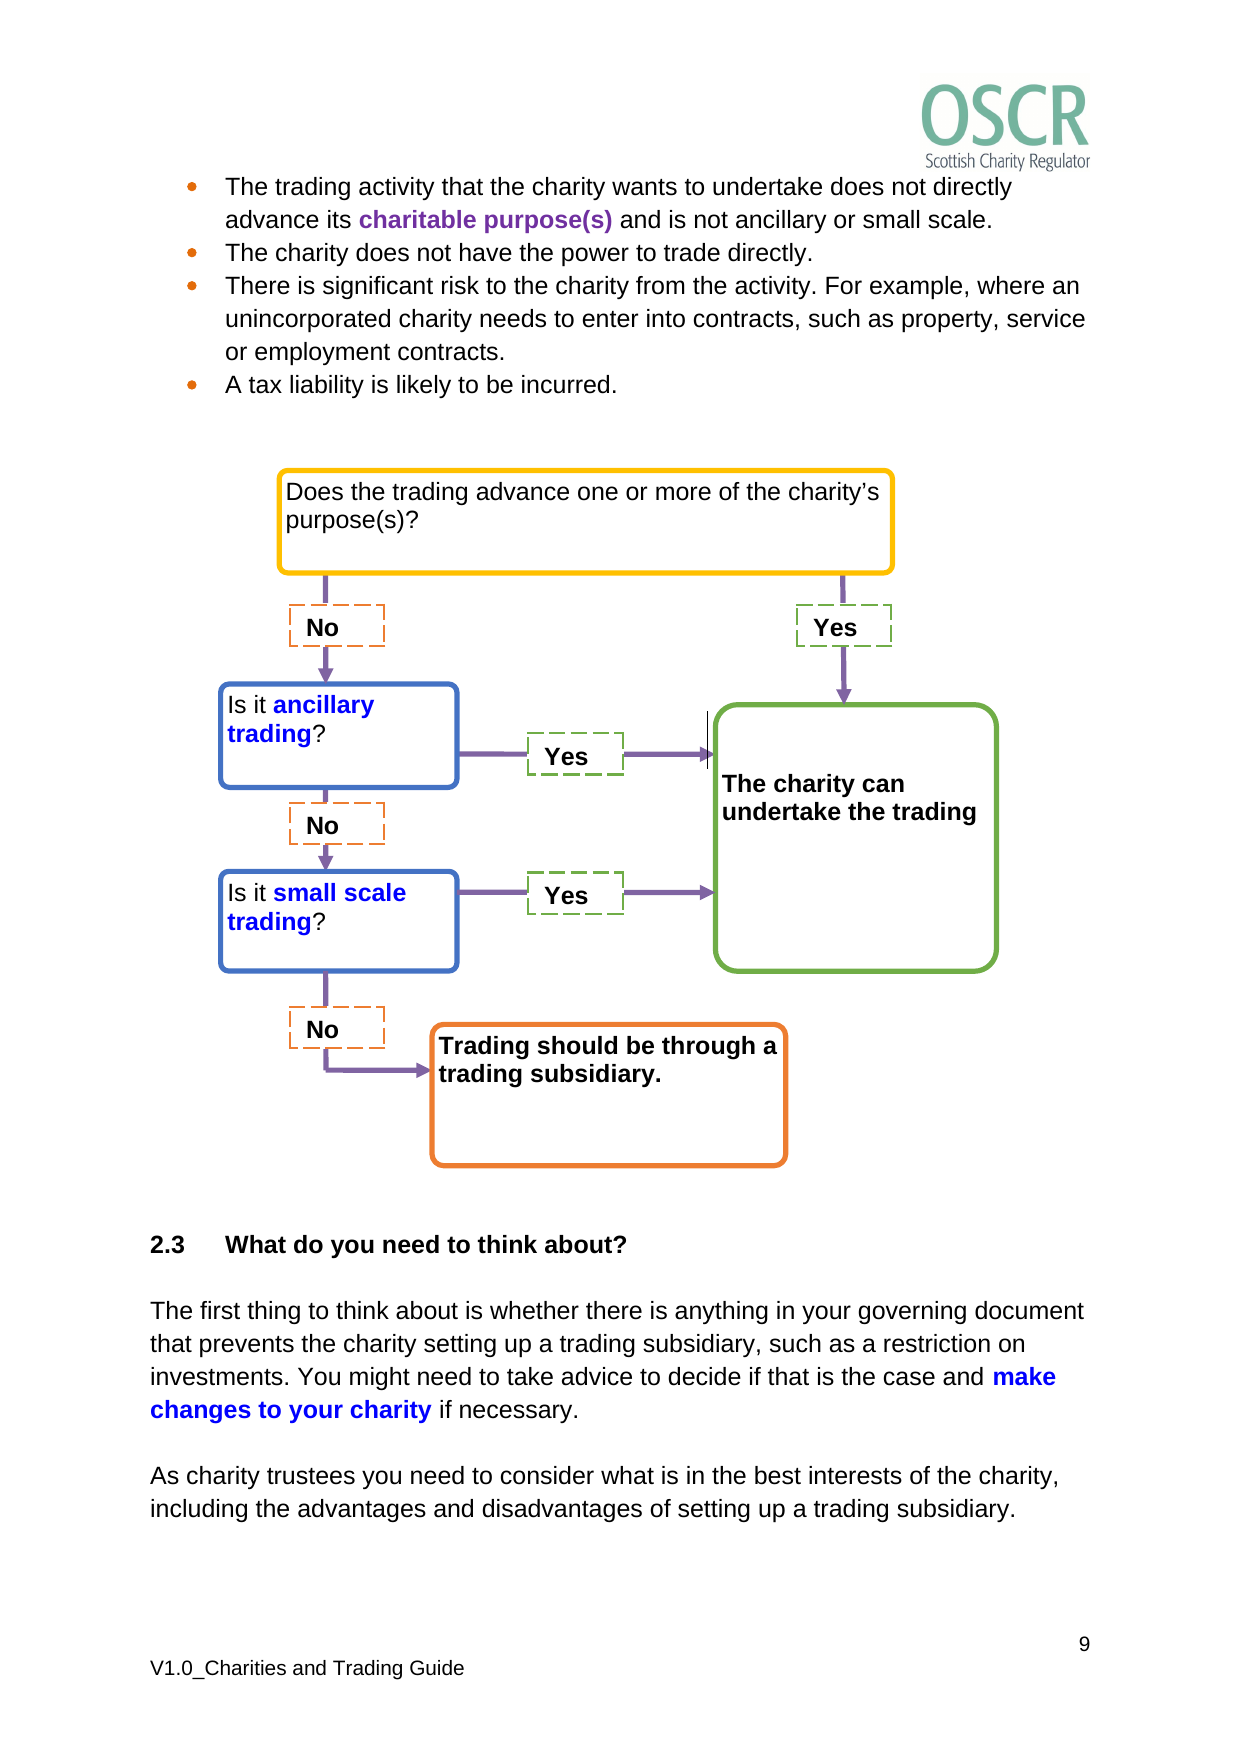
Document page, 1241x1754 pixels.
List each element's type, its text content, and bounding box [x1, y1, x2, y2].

text The first thing to think about is whether there is anything in your governing document that prevents the charity setting up a trading subsidiary, such as a restriction on investments. You might need to take advice to decide if that is the case and make changes to your charity if necessary. [150, 1296, 1090, 1423]
picture [919, 73, 1091, 172]
text As charity trustees you need to consider what is in the best interests of the charity, including the advantages and disadvantages of setting up a trading subsidiary. [150, 1461, 1090, 1523]
list The trading activity that the charity wants to undertake does not directly advance its charitable purpose(s) and is not ancillary or small scale. [187, 172, 1090, 234]
list A tax liability is likely to be incurred. [187, 370, 1090, 399]
list The charity does not have the power to trade directly. [187, 238, 1090, 267]
text 2.3 What do you need to think about? [150, 1230, 1090, 1258]
list There is significant risk to the charity from the activity. For example, where an unincorporated charity needs to enter into contracts, such as property, service or employment contracts. [187, 271, 1090, 366]
